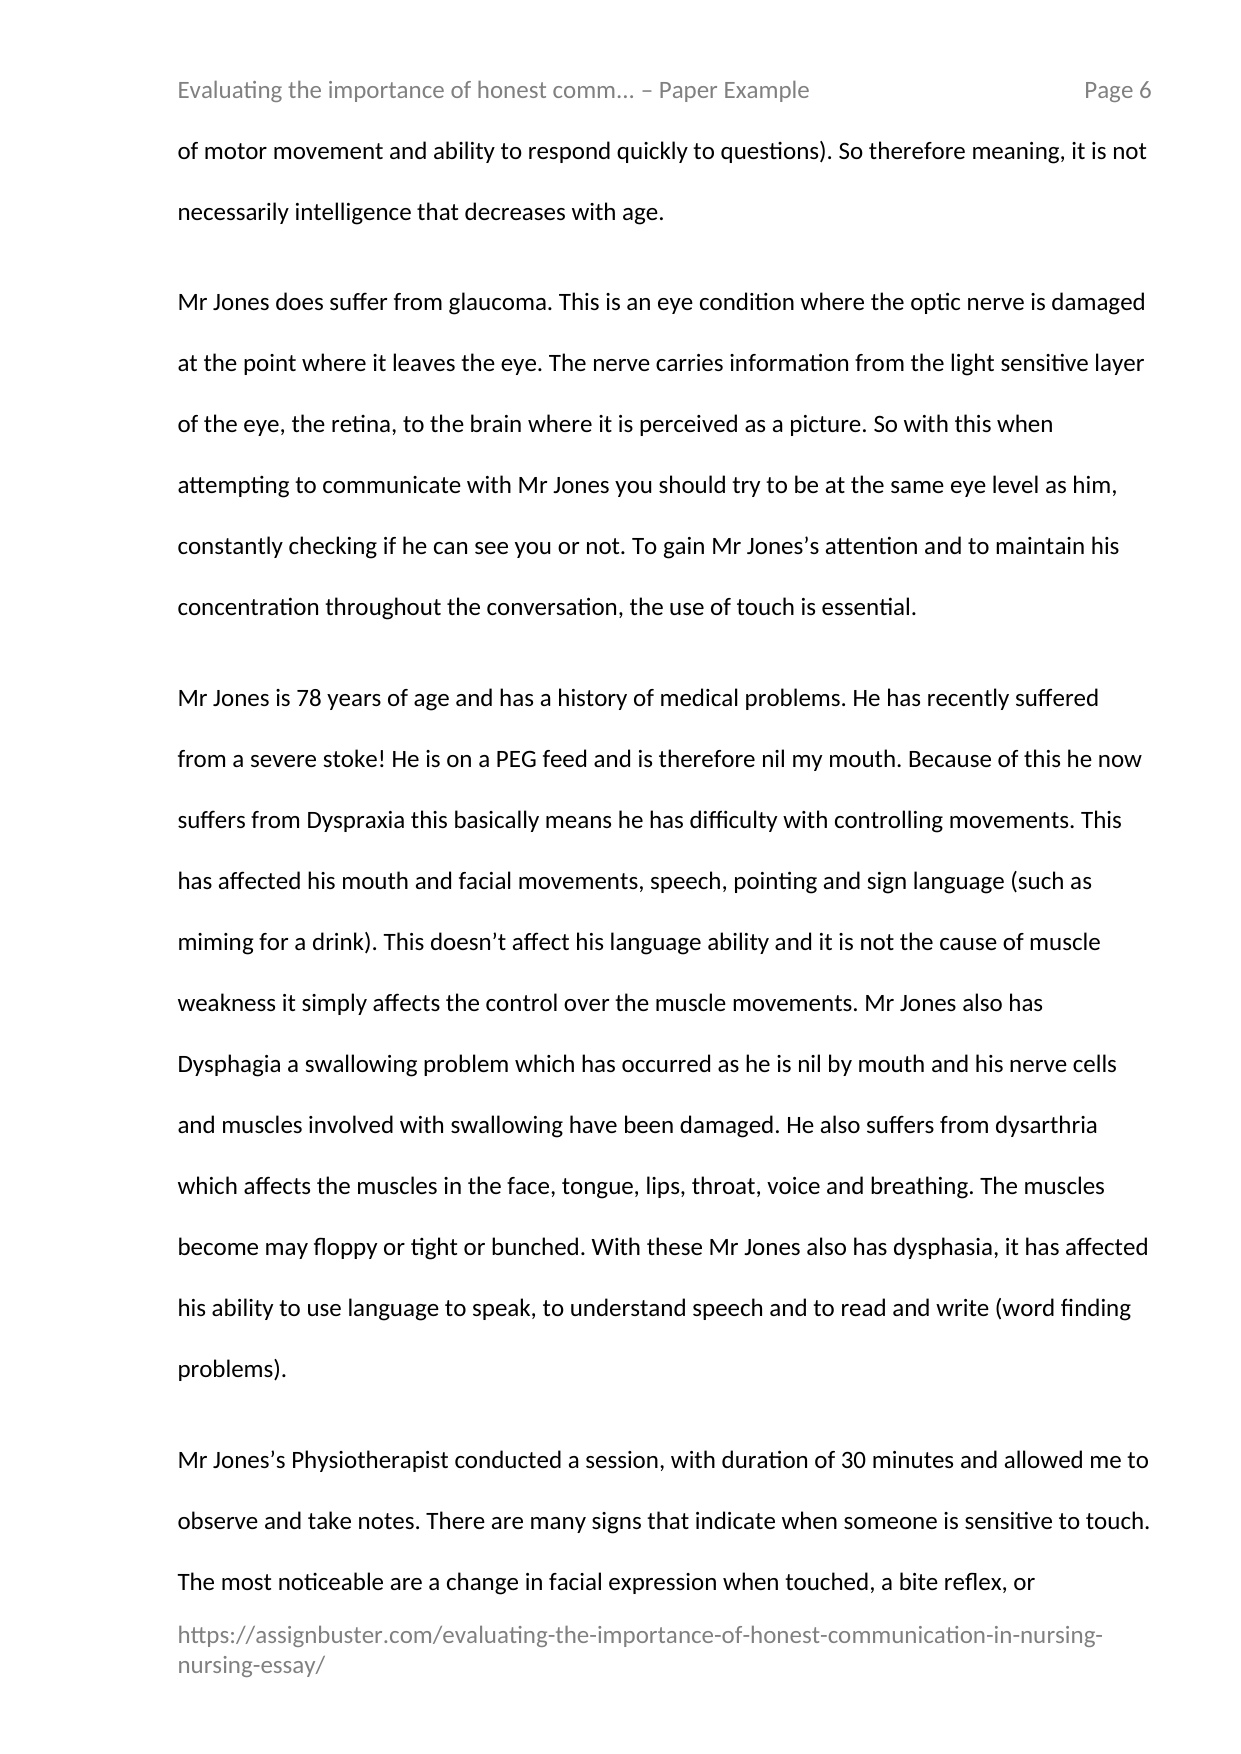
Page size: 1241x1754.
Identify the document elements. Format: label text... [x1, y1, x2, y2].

text Mr Jones is 78 years of age and has a history of medical problems. He has recently suffered from a severe stoke! He is on a PEG feed and is therefore nil my mouth. Because of this he now suffers from Dyspraxia this basically means he has difficulty with controlling movements. This has affected his mouth and facial movements, speech, pointing and sign language (such as miming for a drink). This doesn’t affect his language ability and it is not the cause of muscle weakness it simply affects the control over the muscle movements. Mr Jones also has Dysphagia a swallowing problem which has occurred as he is nil by mouth and his nerve cells and muscles involved with swallowing have been damaged. He also suffers from dysarthria which affects the muscles in the face, tongue, lips, throat, voice and breathing. The muscles become may floppy or tight or bunched. With these Mr Jones also has dysphasia, it has affected his ability to use language to speak, to understand speech and to read and write (word finding problems). [177, 682, 1152, 1384]
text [177, 1444, 1152, 1597]
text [177, 135, 1152, 226]
text Mr Jones does suffer from glaucoma. This is an eye condition where the optic nerve is damaged at the point where it leaves the eye. The nerve carries information from the light sensitive layer of the eye, the retina, to the brain where it is perceived as a picture. So with this when attempting to communicate with Mr Jones you should try to be at the same eye level as him, constantly checking if he can see you or not. To gain Mr Jones’s attention and to maintain his concentration throughout the conversation, the use of touch is essential. [177, 286, 1152, 622]
